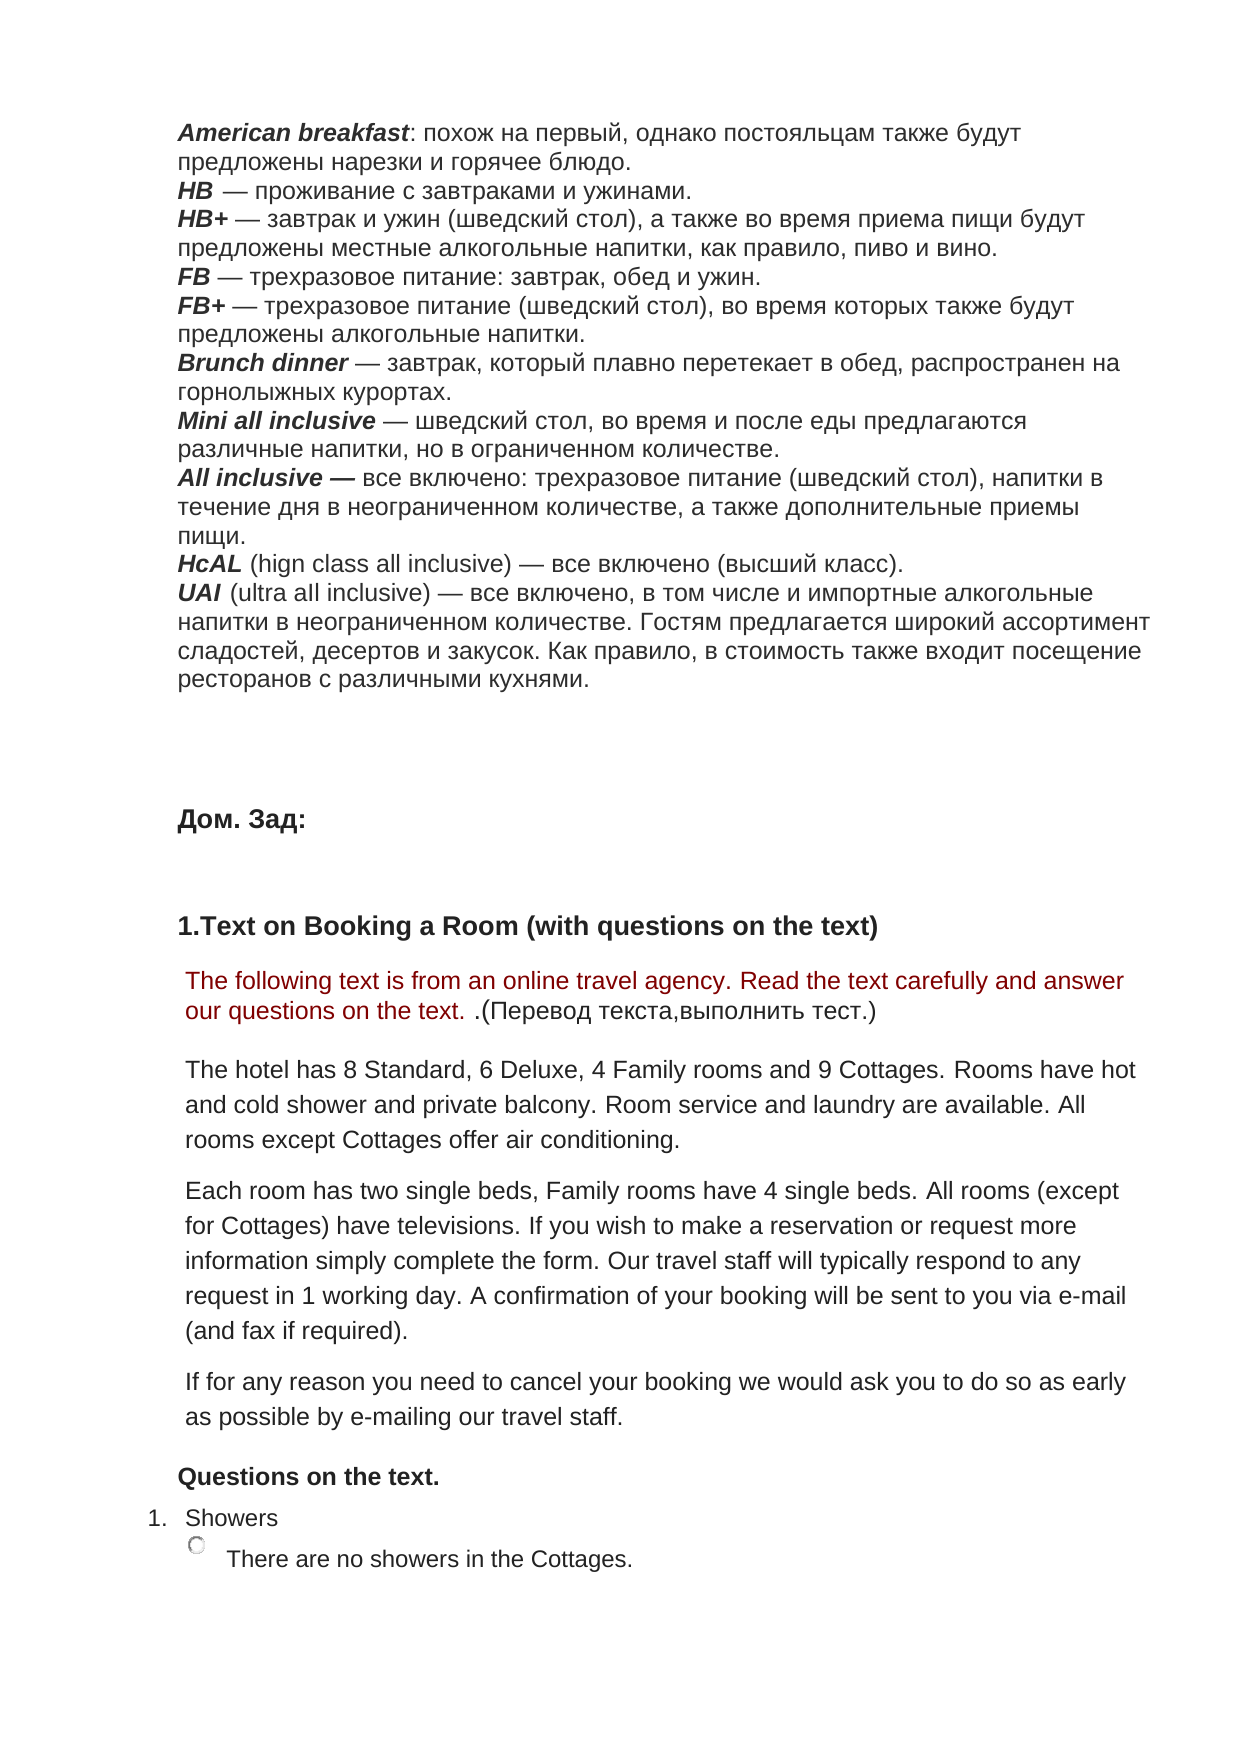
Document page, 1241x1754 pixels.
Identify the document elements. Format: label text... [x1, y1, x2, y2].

text The following text is from an online travel agency. Read the text carefully and answer our questions on the text. .(Перевод текста,выполнить тест.) [185, 964, 1152, 1026]
text The hotel has 8 Standard, 6 Deluxe, 4 Family rooms and 9 Cottages. Rooms have hot and cold shower and private balcony. Room service and laundry are available. All rooms except Cottages offer air conditioning. [185, 1049, 1152, 1154]
text HсAL (hign class all inclusive) — все включено (высший класс). [177, 549, 1152, 578]
text Дом. Зад: [177, 803, 1152, 834]
text HB — проживание с завтраками и ужинами. [177, 176, 1152, 204]
text HB+ — завтрак и ужин (шведский стол), а также во время приема пищи будут предложены местные алкогольные напитки, как правило, пиво и вино. [177, 204, 1152, 262]
text UAI (ultra aIl inclusive) — все включено, в том числе и импортные алкогольные напитки в неограниченном количестве. Гостям предлагается широкий ассортимент сладостей, десертов и закусок. Как правило, в стоимость также входит посещение ресторанов с различными кухнями. [177, 578, 1152, 693]
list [147, 1497, 1152, 1572]
text Mini all inclusive — шведский стол, во время и после еды предлагаются различные напитки, но в ограниченном количестве. [177, 406, 1152, 463]
text If for any reason you need to cancel your booking we would ask you to do so as early as possible by e-mailing our travel staff. [185, 1360, 1152, 1430]
text FB+ — трехразовое питание (шведский стол), во время которых также будут предложены алкогольные напитки. [177, 291, 1152, 348]
text Each room has two single beds, Family rooms have 4 single beds. All rooms (except for Cottages) have televisions. If you wish to make a reservation or request more information simply complete the form. Our travel staff will typically respond to any request in 1 working day. A confirmation of your booking will be sent to you via e-mail (and fax if required). [185, 1170, 1152, 1345]
text 1.Text on Booking a Room (with questions on the text) [177, 910, 1152, 941]
text Brunch dinner — завтрак, который плавно перетекает в обед, распространен на горнолыжных курортах. [177, 348, 1152, 406]
text American breakfast: похож на первый, однако постояльцам также будут предложены нарезки и горячее блюдо. [177, 118, 1152, 176]
text All inclusive — все включено: трехразовое питание (шведский стол), напитки в течение дня в неограниченном количестве, а также дополнительные приемы пищи. [177, 463, 1152, 549]
text FB — трехразовое питание: завтрак, обед и ужин. [177, 262, 1152, 291]
text Questions on the text. [177, 1462, 1152, 1490]
